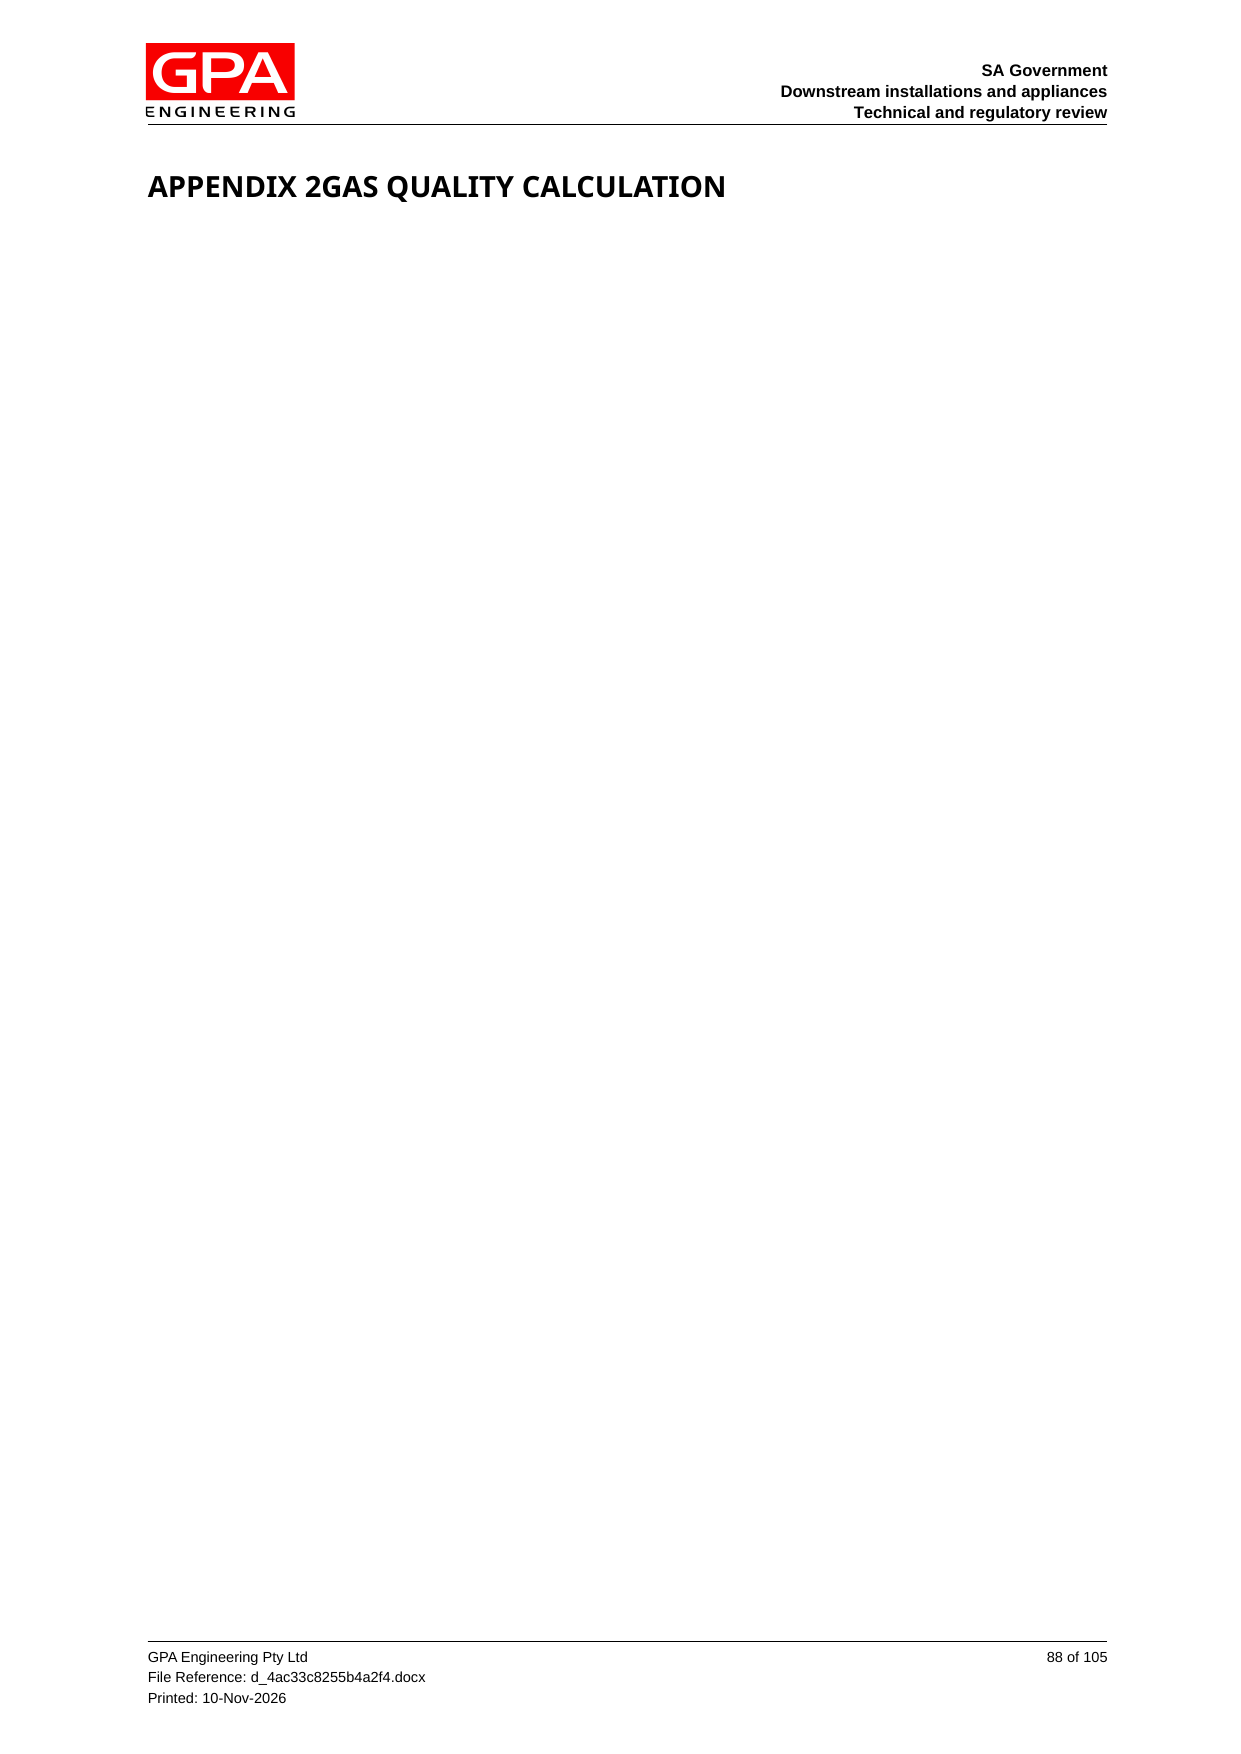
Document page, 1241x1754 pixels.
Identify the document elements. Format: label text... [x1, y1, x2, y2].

subtitle Gas quality calculation [148, 167, 1107, 206]
picture [145, 43, 295, 117]
